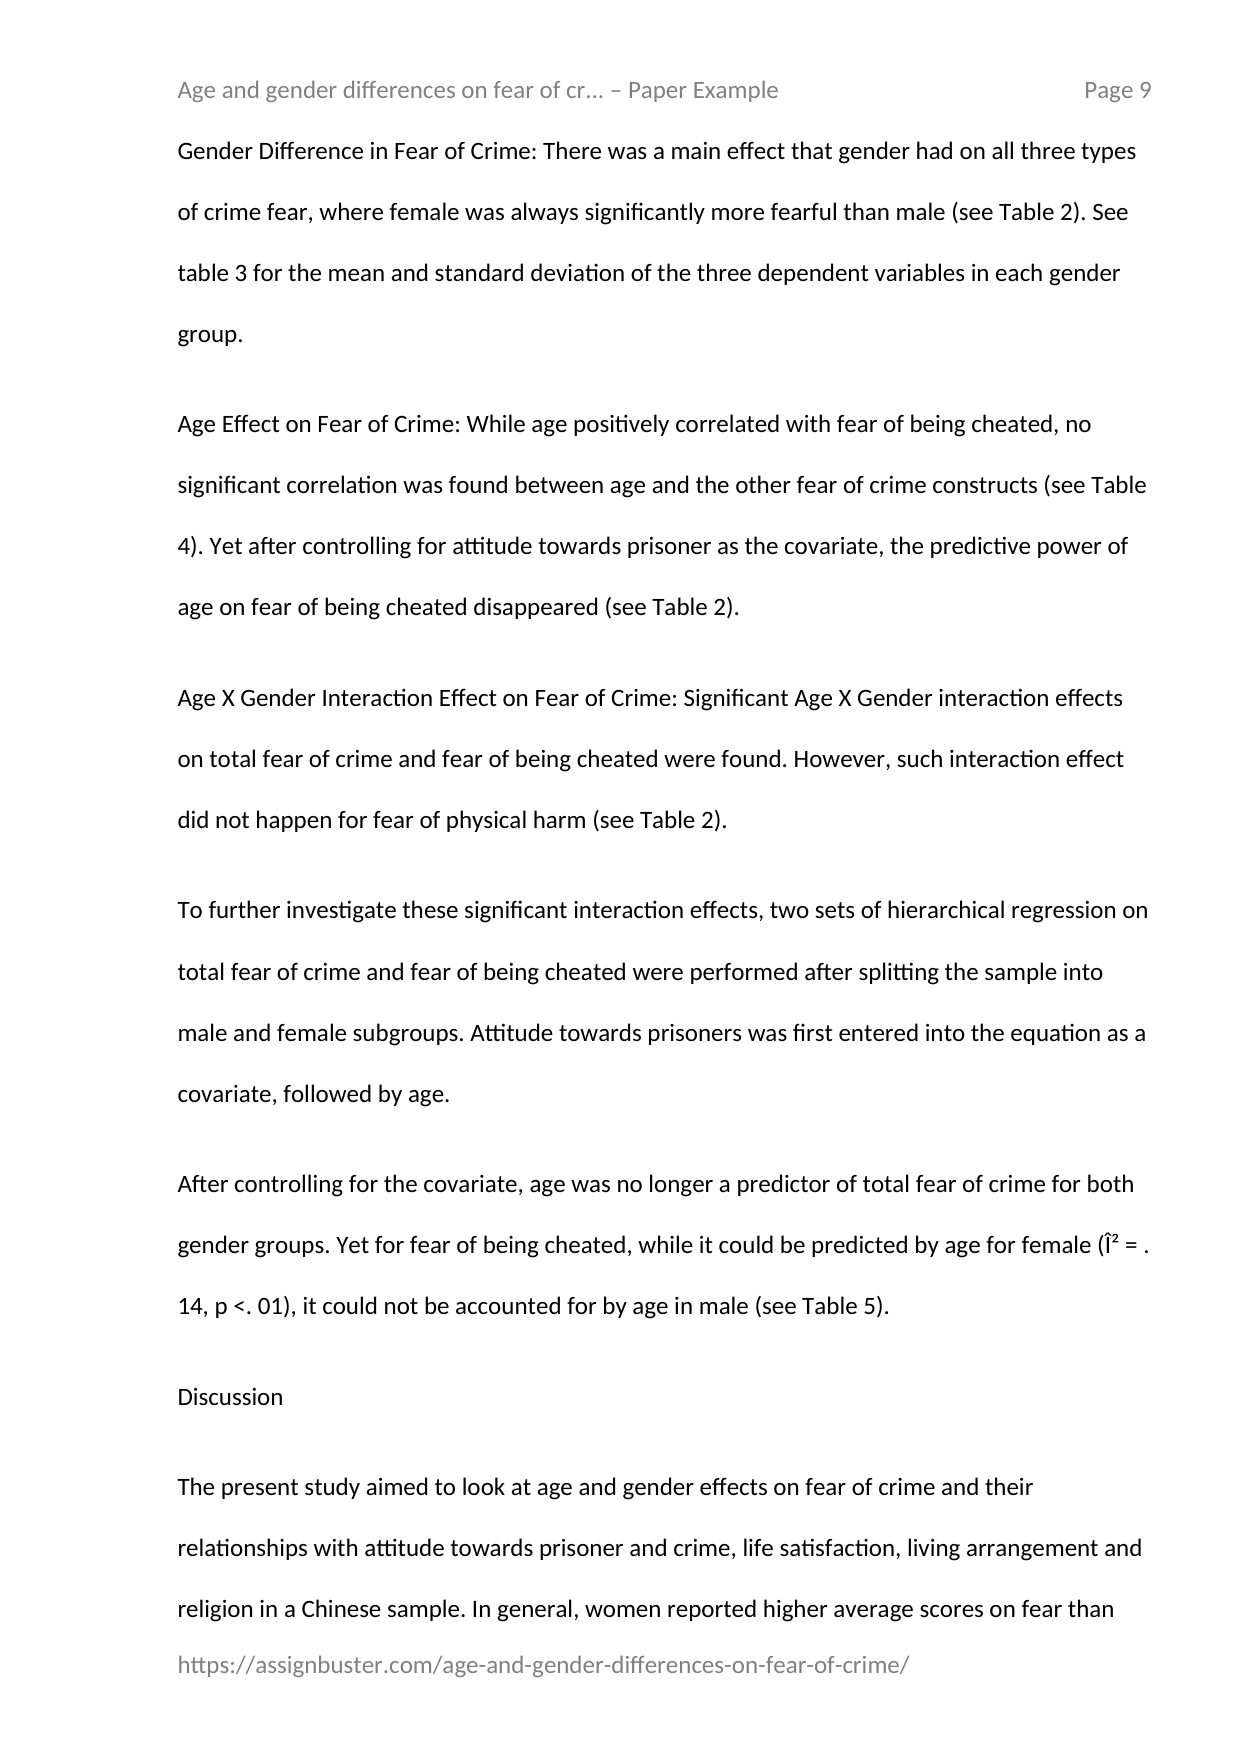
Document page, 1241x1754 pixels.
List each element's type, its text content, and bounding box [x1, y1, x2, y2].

text Gender Difference in Fear of Crime: There was a main effect that gender had on all three types of crime fear, where female was always significantly more fearful than male (see Table 2). See table 3 for the mean and standard deviation of the three dependent variables in each gender group. [177, 135, 1152, 348]
text After controlling for the covariate, age was no longer a predictor of total fear of crime for both gender groups. Yet for fear of being cheated, while it could be predicted by age for female (Î² = . 14, p <. 01), it could not be accounted for by age in male (see Table 5). [177, 1168, 1152, 1321]
text Discussion [177, 1381, 1152, 1411]
text Age X Gender Interaction Effect on Fear of Crime: Significant Age X Gender interaction effects on total fear of crime and fear of being cheated were found. However, such interaction effect did not happen for fear of physical harm (see Table 2). [177, 682, 1152, 835]
text Age Effect on Fear of Crime: While age positively correlated with fear of being cheated, no significant correlation was found between age and the other fear of crime constructs (see Table 4). Yet after controlling for attitude towards prisoner as the covariate, the predictive power of age on fear of being cheated disappeared (see Table 2). [177, 408, 1152, 622]
text To further investigate these significant interaction effects, two sets of hierarchical regression on total fear of crime and fear of being cheated were performed after splitting the sample into male and female subgroups. Attitude towards prisoners was first entered into the equation as a covariate, followed by age. [177, 895, 1152, 1108]
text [177, 1471, 1152, 1624]
